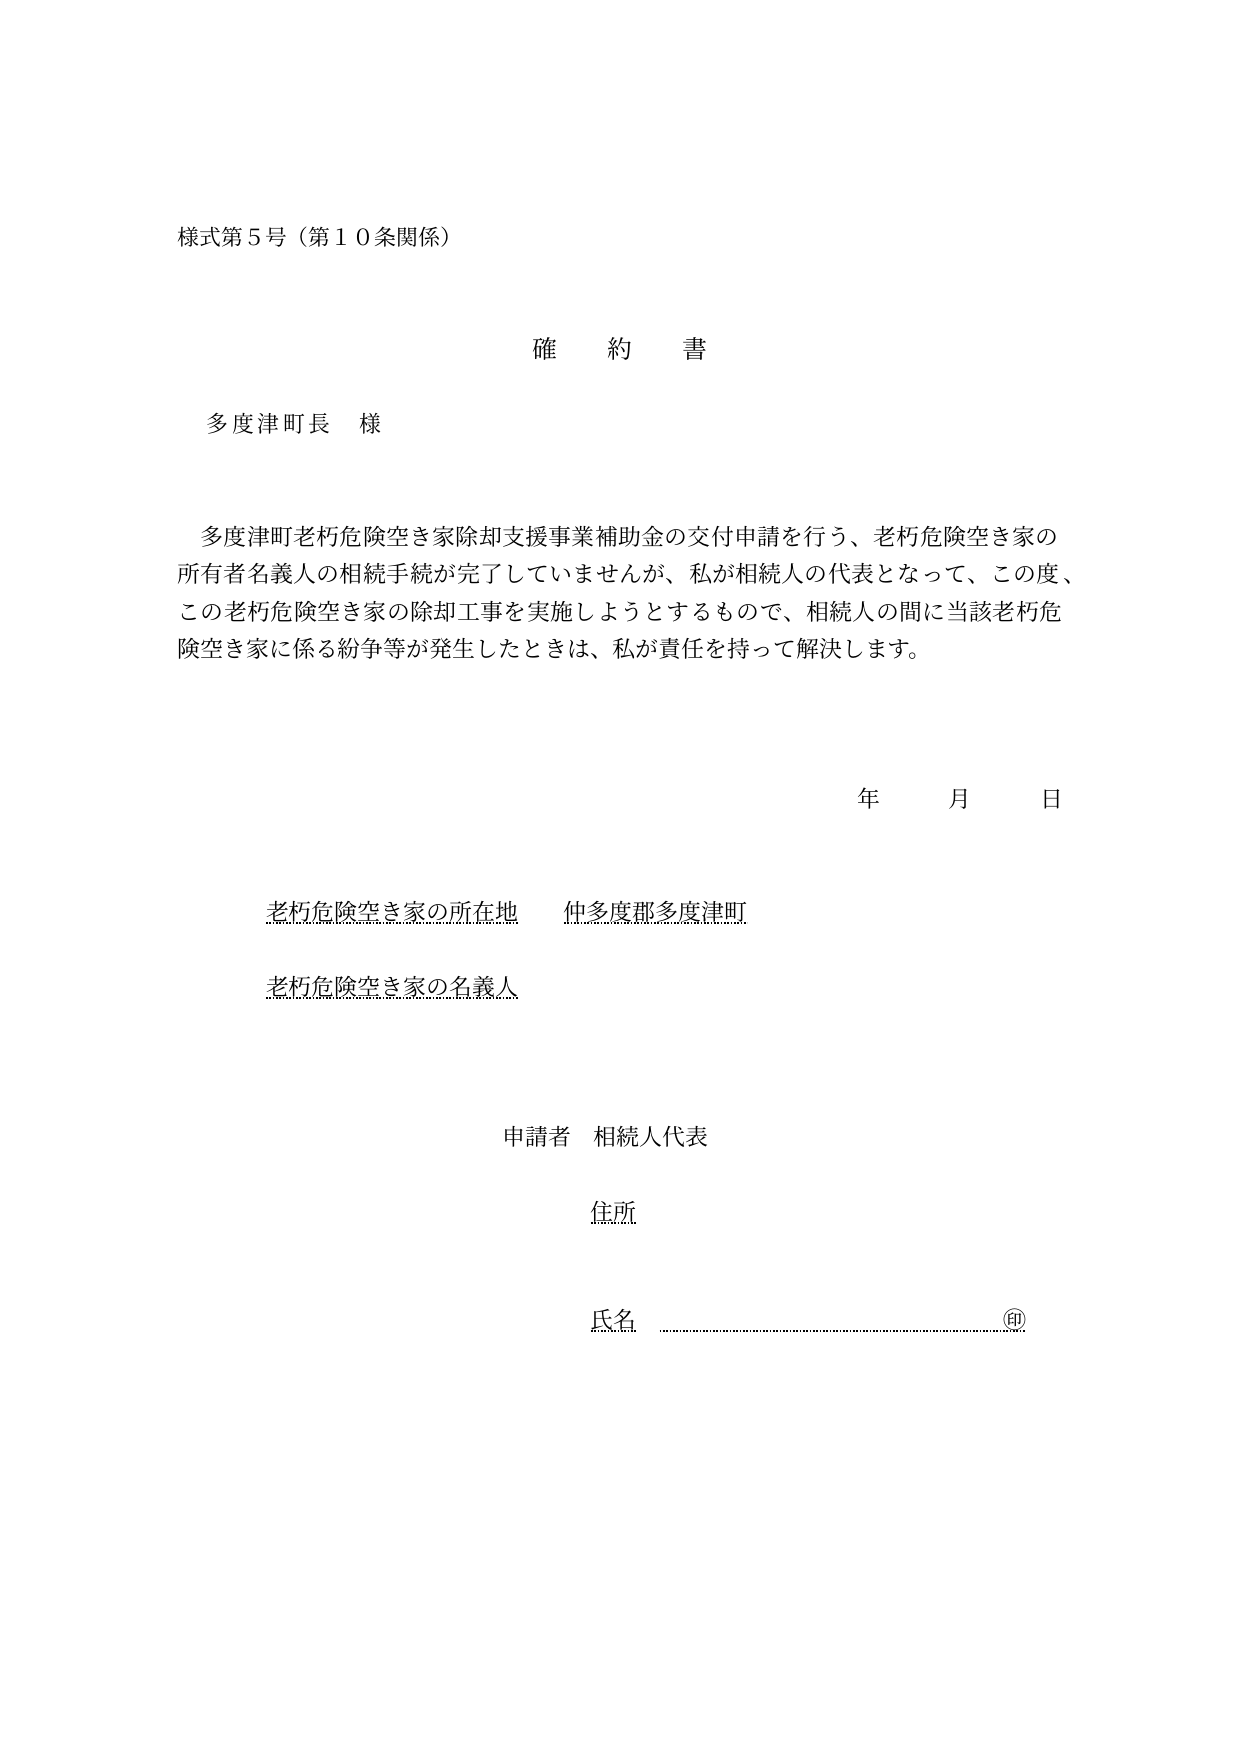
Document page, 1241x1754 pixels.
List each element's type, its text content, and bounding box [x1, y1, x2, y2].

text 老朽危険空き家の名義人 [266, 967, 1063, 1004]
text 確 約 書 [177, 329, 1063, 367]
text 住所 [591, 1192, 1063, 1229]
text 多度津町老朽危険空き家除却支援事業補助金の交付申請を行う、老朽危険空き家の所有者名義人の相続手続が完了していませんが、私が相続人の代表となって、この度、この老朽危険空き家の除却工事を実施しようとするもので、相続人の間に当該老朽危険空き家に係る紛争等が発生したときは、私が責任を持って解決します。 [177, 517, 1063, 667]
text 年 月 日 [177, 779, 1063, 817]
text 多度津町長 様 [177, 404, 1063, 442]
text 氏名 ㊞ [591, 1300, 1063, 1337]
text 様式第５号（第１０条関係） [177, 217, 1063, 254]
text 申請者 相続人代表 [502, 1117, 1063, 1154]
text 老朽危険空き家の所在地 仲多度郡多度津町 [266, 892, 1063, 929]
